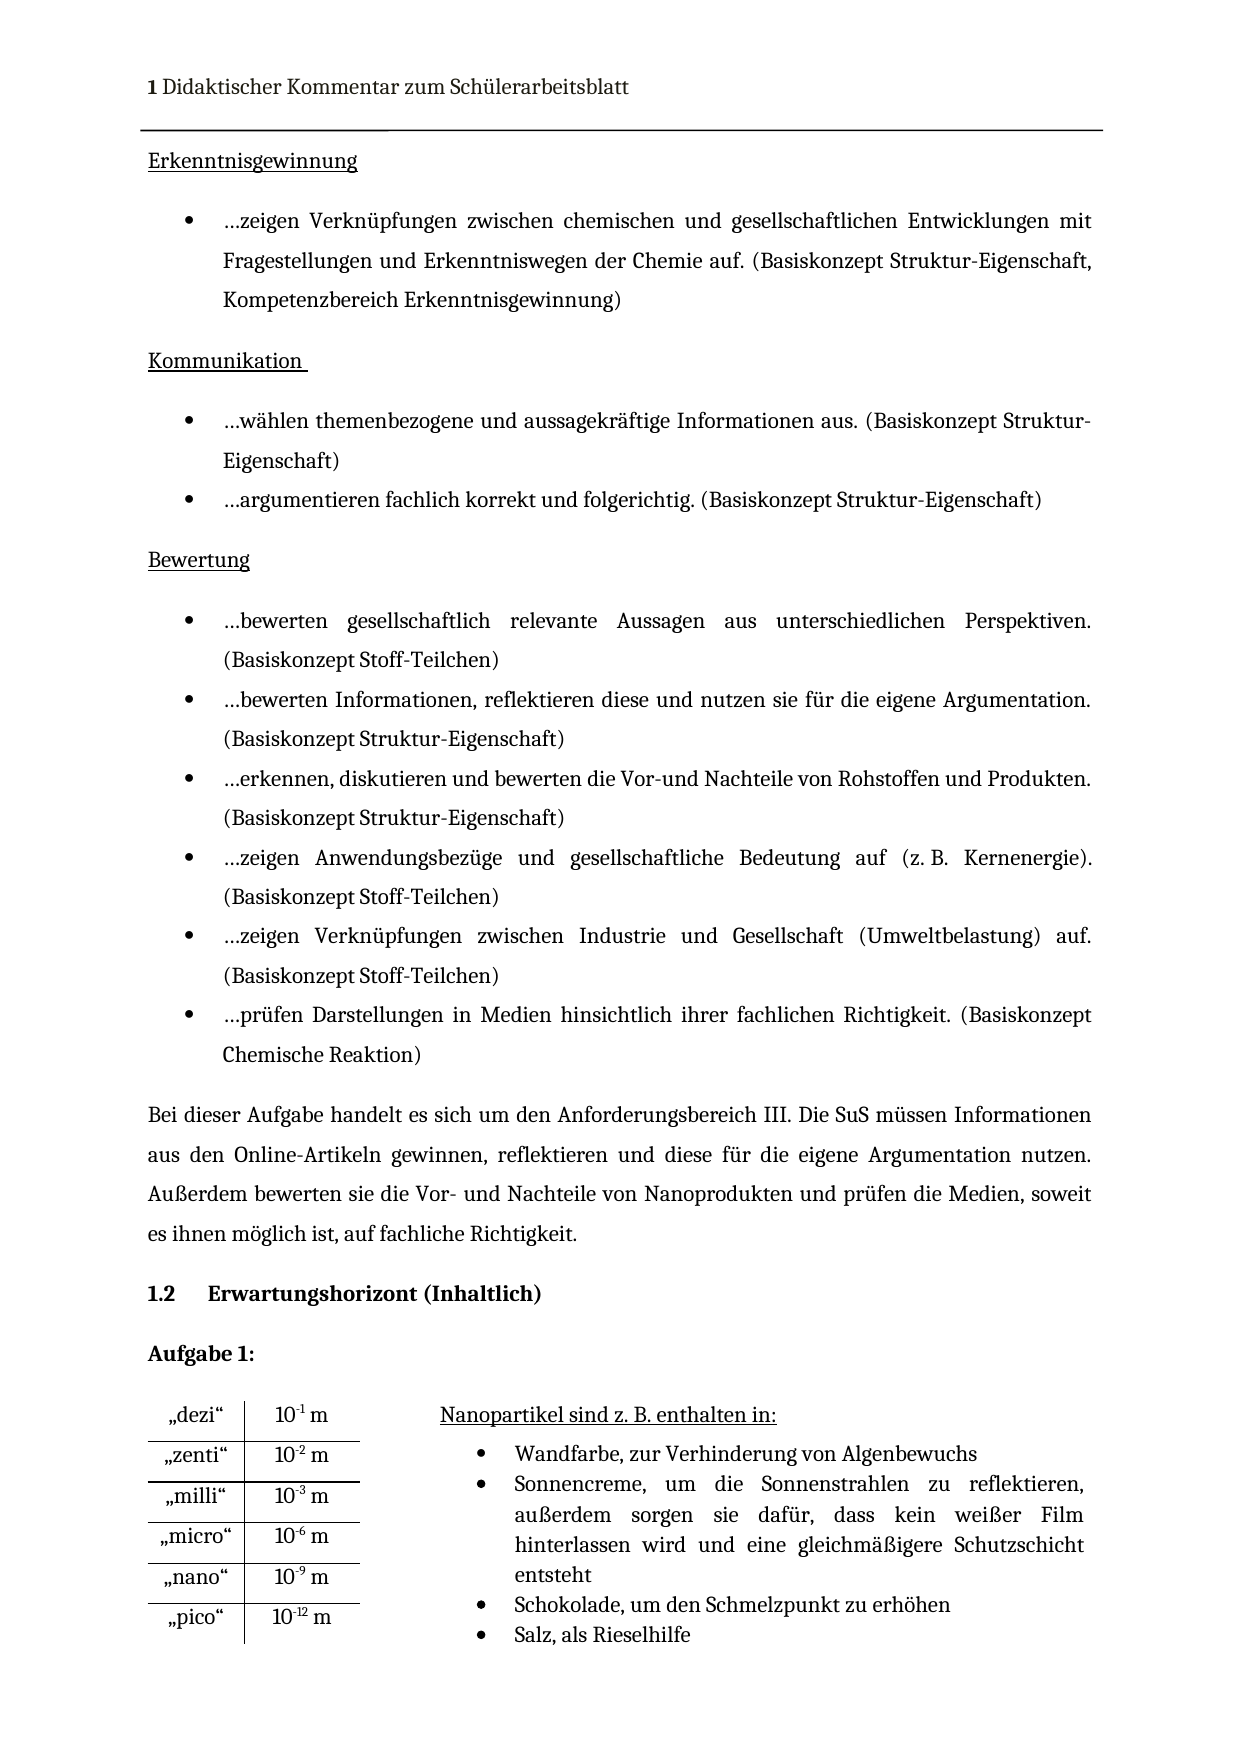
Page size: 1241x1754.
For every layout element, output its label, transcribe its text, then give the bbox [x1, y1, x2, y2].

list …erkennen, diskutieren und bewerten die Vor-und Nachteile von Rohstoffen und Produkten. (Basiskonzept Struktur-Eigenschaft) [185, 765, 1093, 831]
list …zeigen Verknüpfungen zwischen Industrie und Gesellschaft (Umweltbelastung) auf. (Basiskonzept Stoff-Teilchen) [185, 923, 1093, 989]
list …prüfen Darstellungen in Medien hinsichtlich ihrer fachlichen Richtigkeit. (Basiskonzept Chemische Reaktion) [185, 1002, 1093, 1068]
text Bei dieser Aufgabe handelt es sich um den Anforderungsbereich III. Die SuS müssen Informationen aus den Online-Artikeln gewinnen, reflektieren und diese für die eigene Argumentation nutzen. Außerdem bewerten sie die Vor- und Nachteile von Nanoprodukten und prüfen die Medien, soweit es ihnen möglich ist, auf fachliche Richtigkeit. [148, 1102, 1093, 1247]
table_header [136, 1401, 428, 1652]
list …wählen themenbezogene und aussagekräftige Informationen aus. (Basiskonzept Struktur-Eigenschaft) [185, 408, 1093, 474]
list …zeigen Anwendungsbezüge und gesellschaftliche Bedeutung auf (z. B. Kernenergie). (Basiskonzept Stoff-Teilchen) [185, 844, 1093, 910]
text Kommunikation [148, 348, 1093, 374]
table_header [428, 1401, 1096, 1652]
text Bewertung [148, 547, 1093, 573]
text Aufgabe 1: [148, 1341, 1093, 1367]
list …argumentieren fachlich korrekt und folgerichtig. (Basiskonzept Struktur-Eigenschaft) [185, 487, 1093, 513]
subtitle Erwartungshorizont (Inhaltlich) [148, 1281, 1093, 1307]
list …bewerten Informationen, reflektieren diese und nutzen sie für die eigene Argumentation. (Basiskonzept Struktur-Eigenschaft) [185, 686, 1093, 752]
list …bewerten gesellschaftlich relevante Aussagen aus unterschiedlichen Perspektiven. (Basiskonzept Stoff-Teilchen) [185, 607, 1093, 673]
list …zeigen Verknüpfungen zwischen chemischen und gesellschaftlichen Entwicklungen mit Fragestellungen und Erkenntniswegen der Chemie auf. (Basiskonzept Struktur-Eigenschaft, Kompetenzbereich Erkenntnisgewinnung) [185, 208, 1093, 314]
text Erkenntnisgewinnung [148, 148, 1093, 174]
